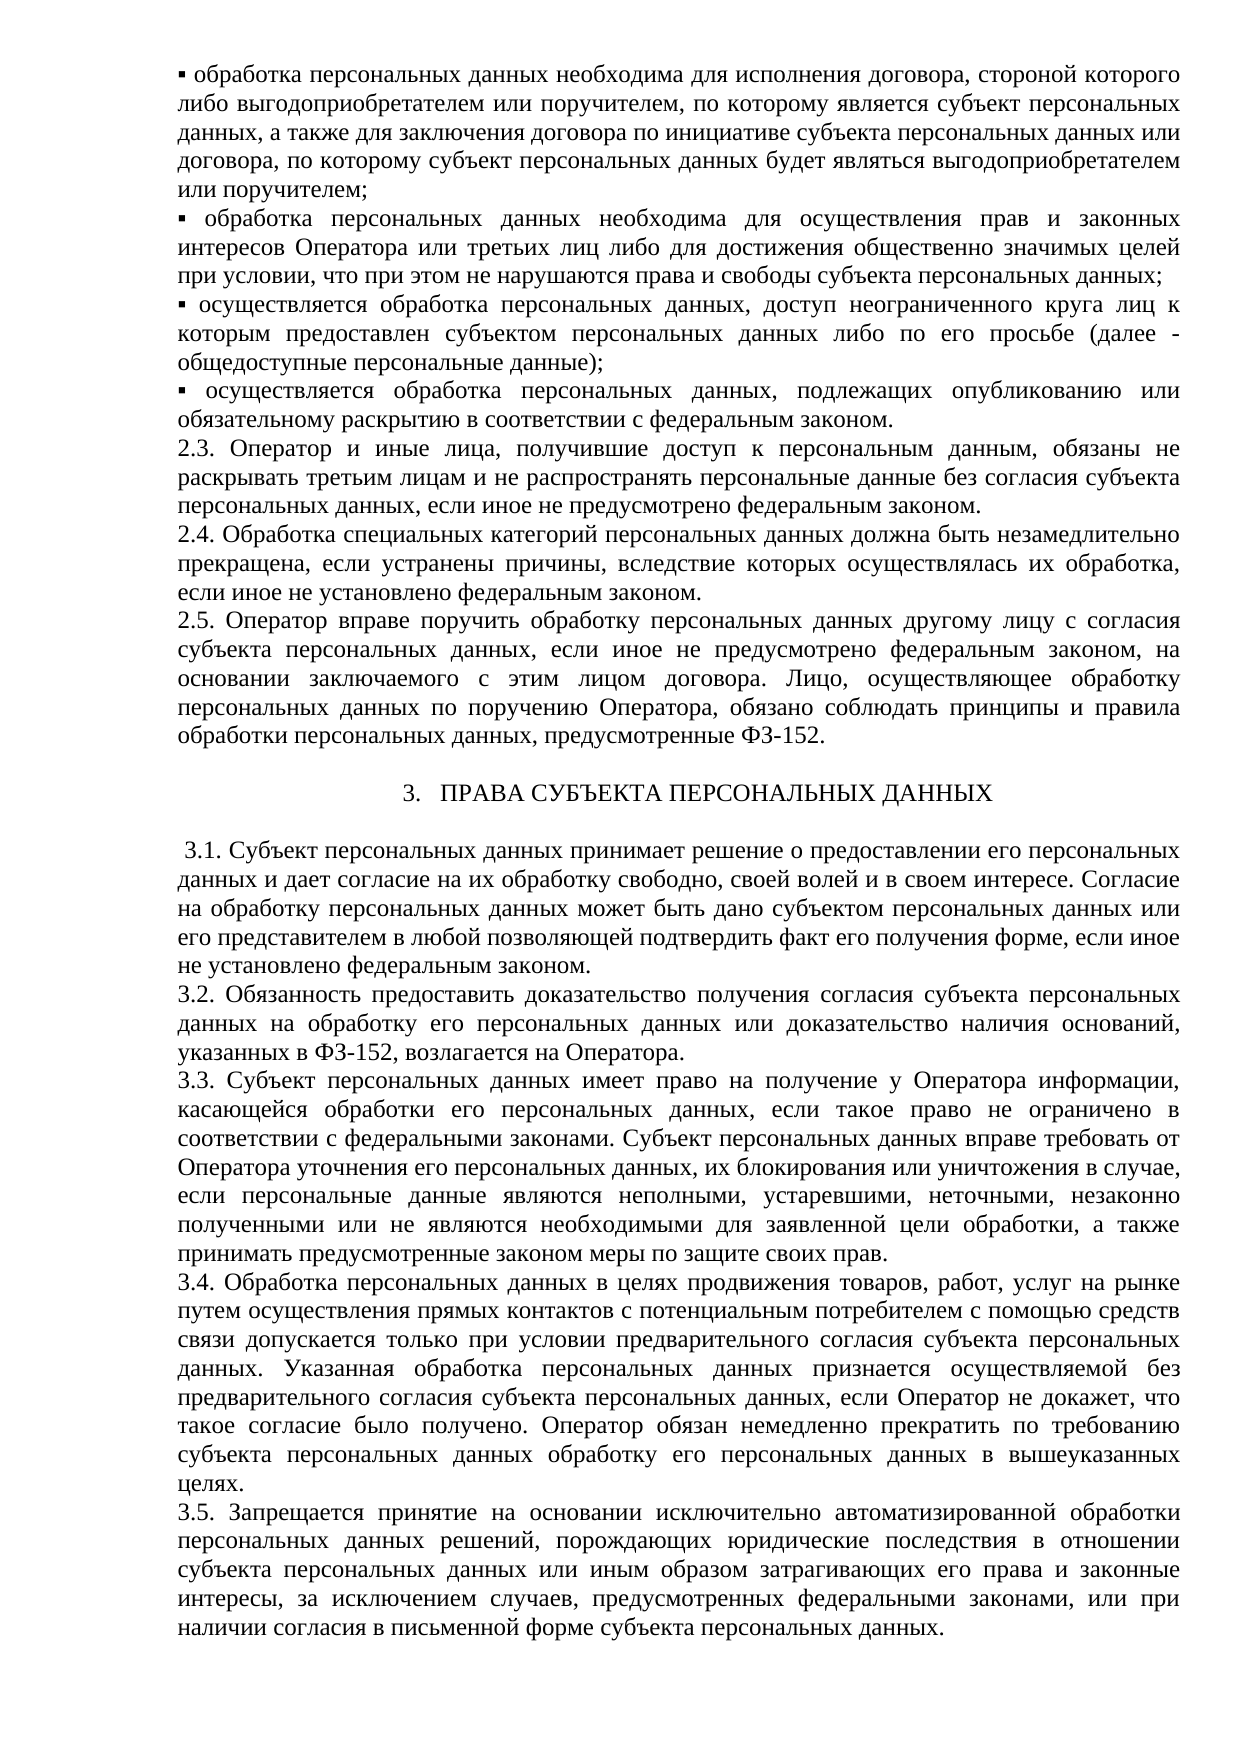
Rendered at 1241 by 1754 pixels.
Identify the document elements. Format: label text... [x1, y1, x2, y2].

text 3.2. Обязанность предоставить доказательство получения согласия субъекта персональных данных на обработку его персональных данных или доказательство наличия оснований, указанных в ФЗ-152, возлагается на Оператора. [177, 979, 1181, 1065]
list ПРАВА СУБЪЕКТА ПЕРСОНАЛЬНЫХ ДАННЫХ [215, 778, 1181, 807]
text 2.4. Обработка специальных категорий персональных данных должна быть незамедлительно прекращена, если устранены причины, вследствие которых осуществлялась их обработка, если иное не установлено федеральным законом. [177, 519, 1181, 605]
text 3.4. Обработка персональных данных в целях продвижения товаров, работ, услуг на рынке путем осуществления прямых контактов с потенциальным потребителем с помощью средств связи допускается только при условии предварительного согласия субъекта персональных данных. Указанная обработка персональных данных признается осуществляемой без предварительного согласия субъекта персональных данных, если Оператор не докажет, что такое согласие было получено. Оператор обязан немедленно прекратить по требованию субъекта персональных данных обработку его персональных данных в вышеуказанных целях. [177, 1267, 1181, 1497]
text ▪ осуществляется обработка персональных данных, доступ неограниченного круга лиц к которым предоставлен субъектом персональных данных либо по его просьбе (далее - общедоступные персональные данные); [177, 289, 1181, 375]
text 3.3. Субъект персональных данных имеет право на получение у Оператора информации, касающейся обработки его персональных данных, если такое право не ограничено в соответствии с федеральными законами. Субъект персональных данных вправе требовать от Оператора уточнения его персональных данных, их блокирования или уничтожения в случае, если персональные данные являются неполными, устаревшими, неточными, незаконно полученными или не являются необходимыми для заявленной цели обработки, а также принимать предусмотренные законом меры по защите своих прав. [177, 1065, 1181, 1267]
text 3.5. Запрещается принятие на основании исключительно автоматизированной обработки персональных данных решений, порождающих юридические последствия в отношении субъекта персональных данных или иным образом затрагивающих его права и законные интересы, за исключением случаев, предусмотренных федеральными законами, или при наличии согласия в письменной форме субъекта персональных данных. [177, 1497, 1181, 1640]
text 2.3. Оператор и иные лица, получившие доступ к персональным данным, обязаны не раскрывать третьим лицам и не распространять персональные данные без согласия субъекта персональных данных, если иное не предусмотрено федеральным законом. [177, 433, 1181, 519]
text ▪ осуществляется обработка персональных данных, подлежащих опубликованию или обязательному раскрытию в соответствии с федеральным законом. [177, 375, 1181, 433]
text 2.5. Оператор вправе поручить обработку персональных данных другому лицу с согласия субъекта персональных данных, если иное не предусмотрено федеральным законом, на основании заключаемого с этим лицом договора. Лицо, осуществляющее обработку персональных данных по поручению Оператора, обязано соблюдать принципы и правила обработки персональных данных, предусмотренные ФЗ-152. [177, 605, 1181, 749]
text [177, 59, 1181, 203]
text ▪ обработка персональных данных необходима для осуществления прав и законных интересов Оператора или третьих лиц либо для достижения общественно значимых целей при условии, что при этом не нарушаются права и свободы субъекта персональных данных; [177, 203, 1181, 289]
text 3.1. Субъект персональных данных принимает решение о предоставлении его персональных данных и дает согласие на их обработку свободно, своей волей и в своем интересе. Согласие на обработку персональных данных может быть дано субъектом персональных данных или его представителем в любой позволяющей подтвердить факт его получения форме, если иное не установлено федеральным законом. [177, 835, 1181, 979]
